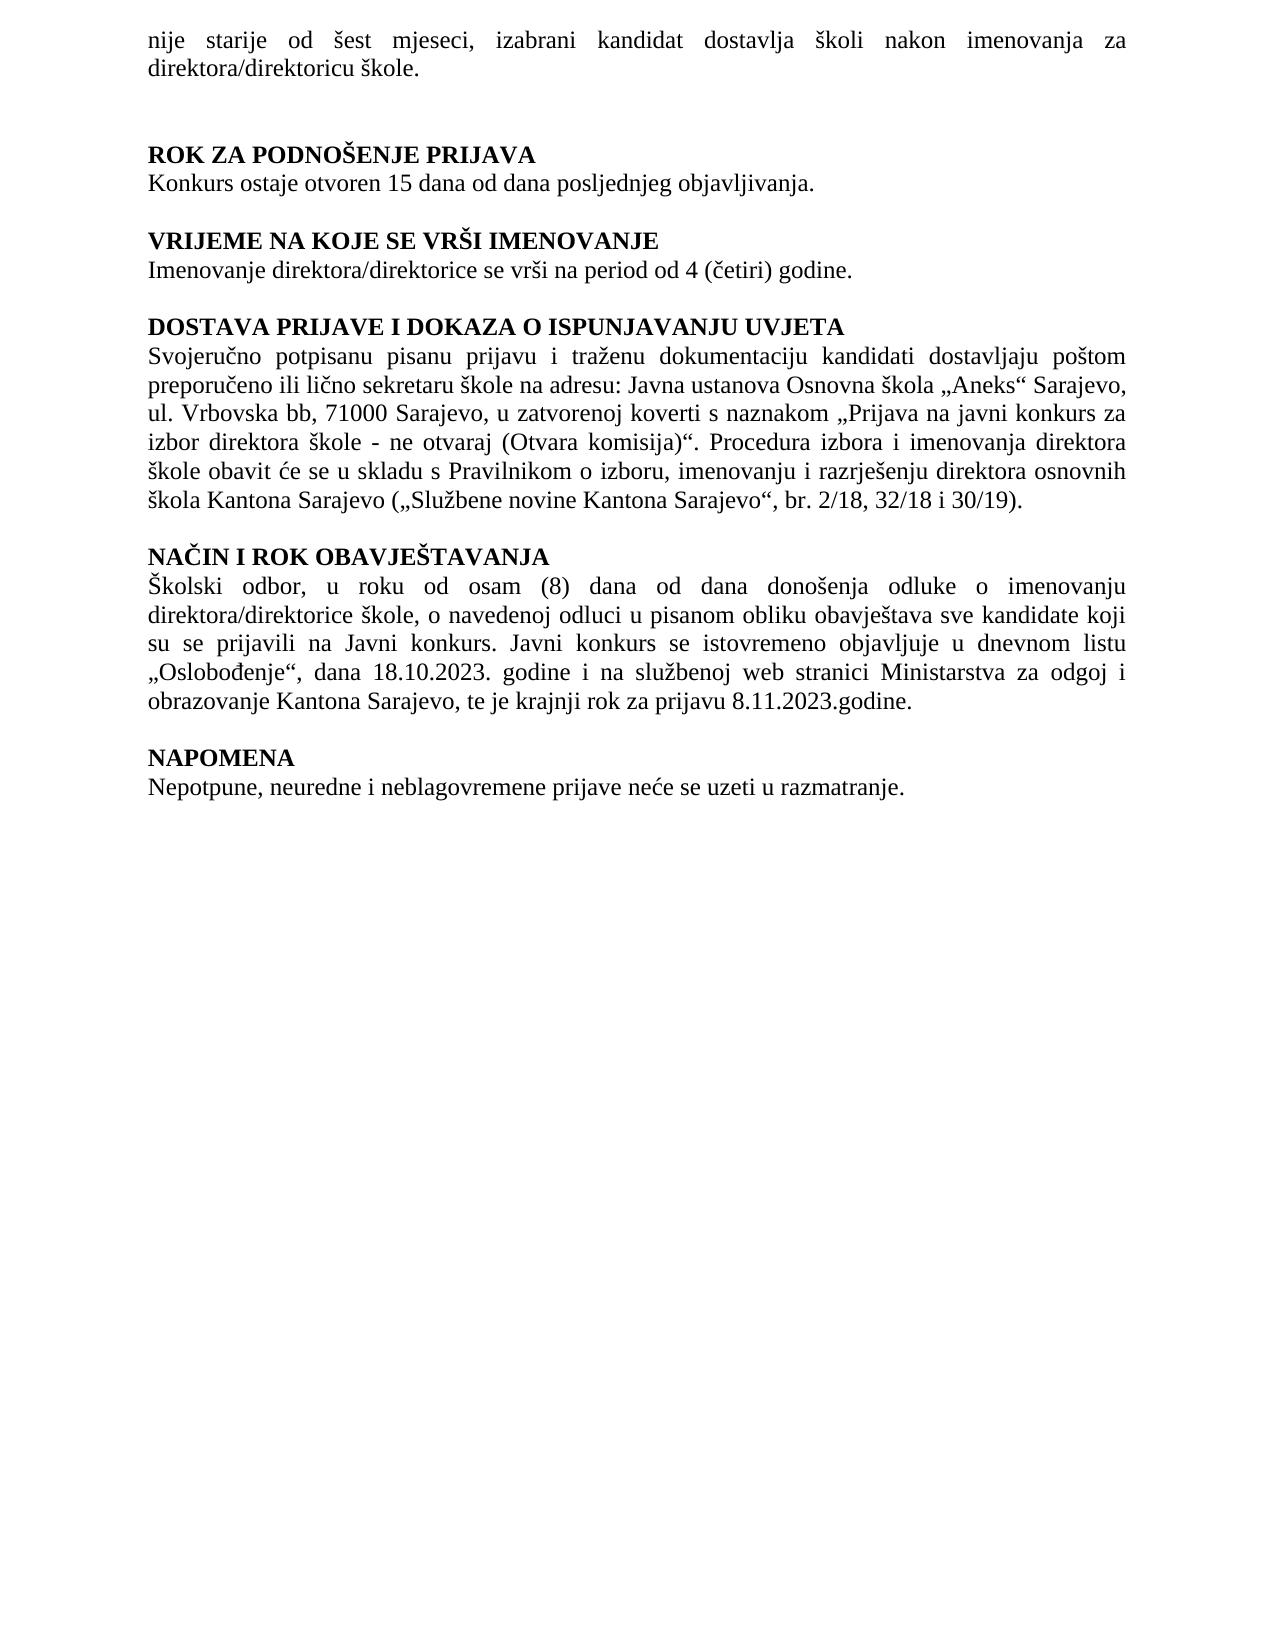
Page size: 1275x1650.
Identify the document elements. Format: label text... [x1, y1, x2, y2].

text Imenovanje direktora/direktorice se vrši na period od 4 (četiri) godine. [148, 255, 1127, 283]
text Školski odbor, u roku od osam (8) dana od dana donošenja odluke o imenovanju direktora/direktorice škole, o navedenoj odluci u pisanom obliku obavještava sve kandidate koji su se prijavili na Javni konkurs. Javni konkurs se istovremeno objavljuje u dnevnom listu „Oslobođenje“, dana 18.10.2023. godine i na službenoj web stranici Ministarstva za odgoj i obrazovanje Kantona Sarajevo, te je krajnji rok za prijavu 8.11.2023.godine. [148, 571, 1127, 715]
text Konkurs ostaje otvoren 15 dana od dana posljednjeg objavljivanja. [148, 168, 1127, 197]
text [148, 25, 1127, 82]
text VRIJEME NA KOJE SE VRŠI IMENOVANJE [148, 226, 1127, 255]
text DOSTAVA PRIJAVE I DOKAZA O ISPUNJAVANJU UVJETA [148, 312, 1127, 341]
text ROK ZA PODNOŠENJE PRIJAVA [148, 140, 1127, 168]
text Nepotpune, neuredne i neblagovremene prijave neće se uzeti u razmatranje. [148, 772, 1127, 801]
text NAČIN I ROK OBAVJEŠTAVANJA [148, 542, 1127, 571]
text Svojeručno potpisanu pisanu prijavu i traženu dokumentaciju kandidati dostavljaju poštom preporučeno ili lično sekretaru škole na adresu: Javna ustanova Osnovna škola „Aneks“ Sarajevo, ul. Vrbovska bb, 71000 Sarajevo, u zatvorenoj koverti s naznakom „Prijava na javni konkurs za izbor direktora škole - ne otvaraj (Otvara komisija)“. Procedura izbora i imenovanja direktora škole obavit će se u skladu s Pravilnikom o izboru, imenovanju i razrješenju direktora osnovnih škola Kantona Sarajevo („Službene novine Kantona Sarajevo“, br. 2/18, 32/18 i 30/19). [148, 341, 1127, 513]
text NAPOMENA [148, 743, 1127, 772]
